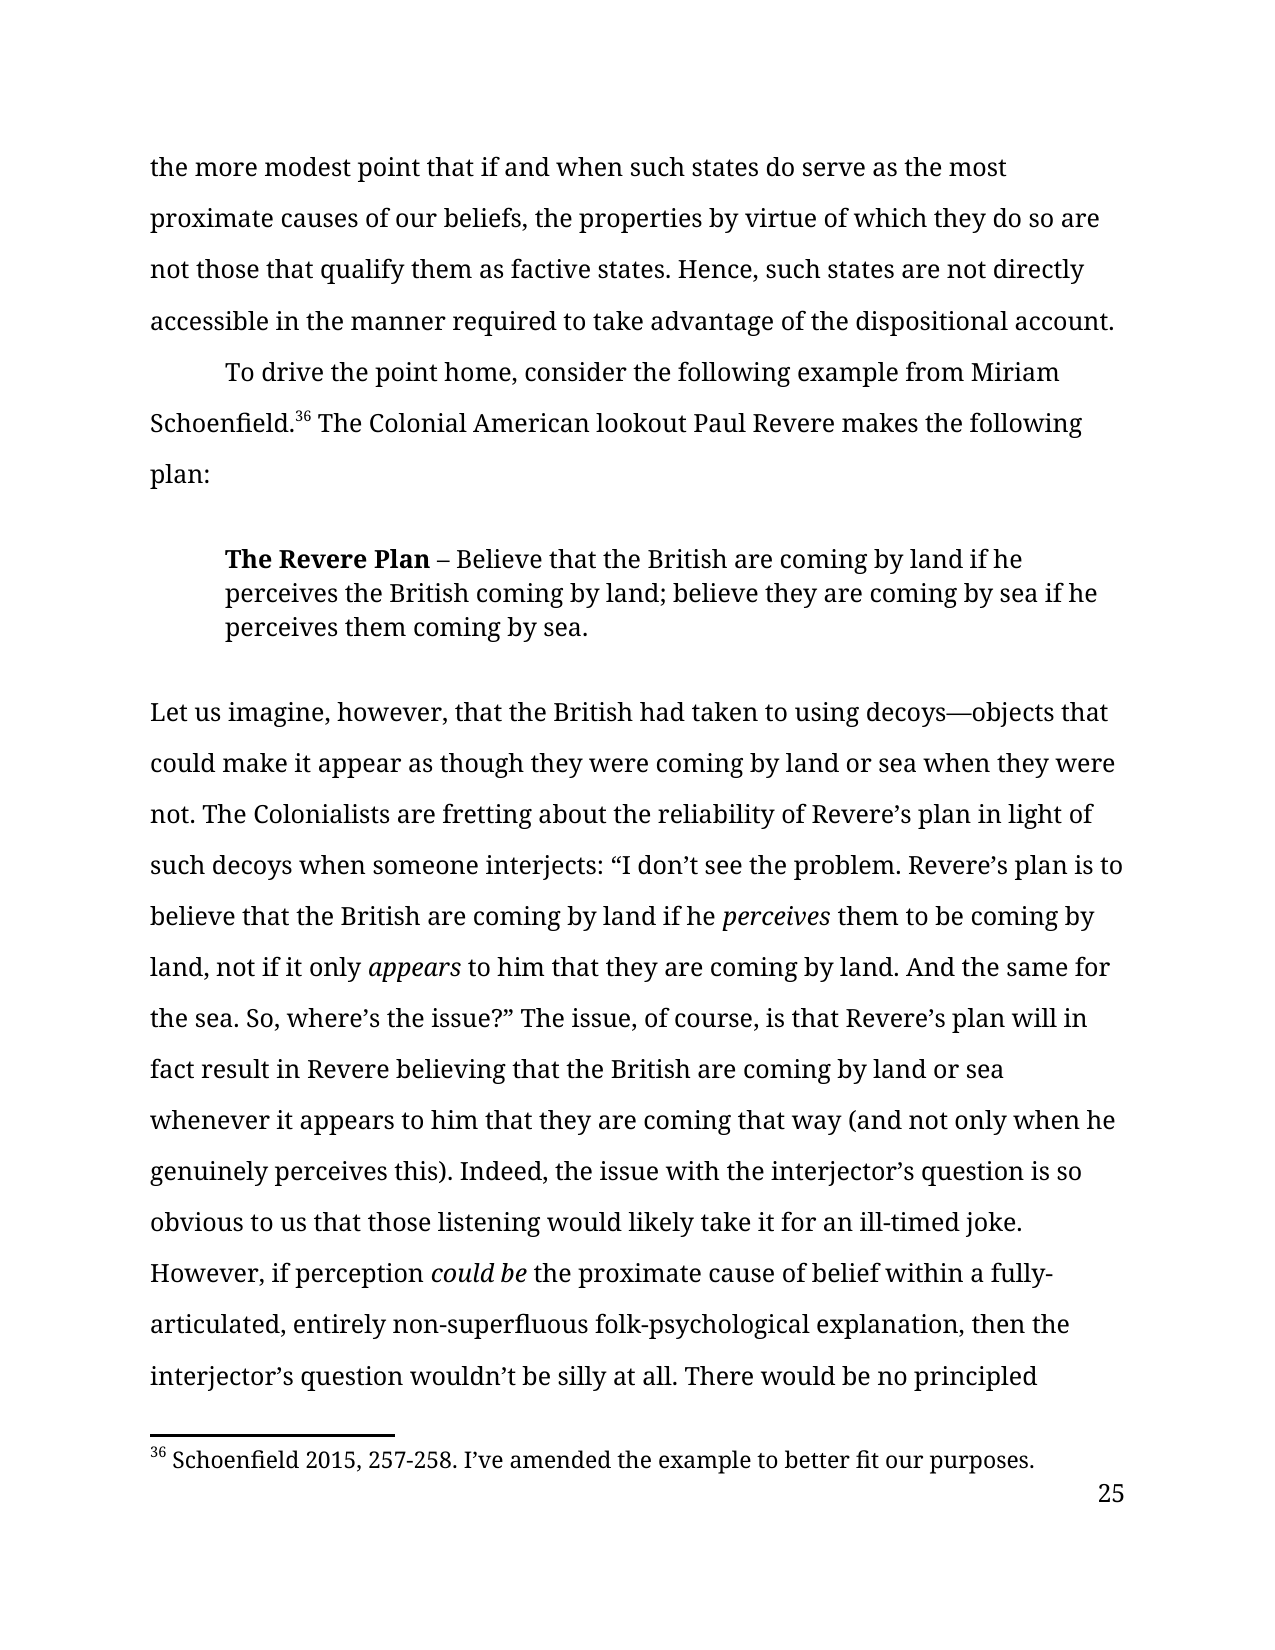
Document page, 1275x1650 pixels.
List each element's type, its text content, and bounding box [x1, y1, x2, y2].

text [150, 694, 1125, 1392]
text The Revere Plan – Believe that the British are coming by land if he perceives the British coming by land; believe they are coming by sea if he perceives them coming by sea. [225, 541, 1125, 643]
text To drive the point home, consider the following example from Miriam Schoenfield. The Colonial American lookout Paul Revere makes the following plan: [150, 354, 1125, 490]
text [150, 150, 1125, 337]
